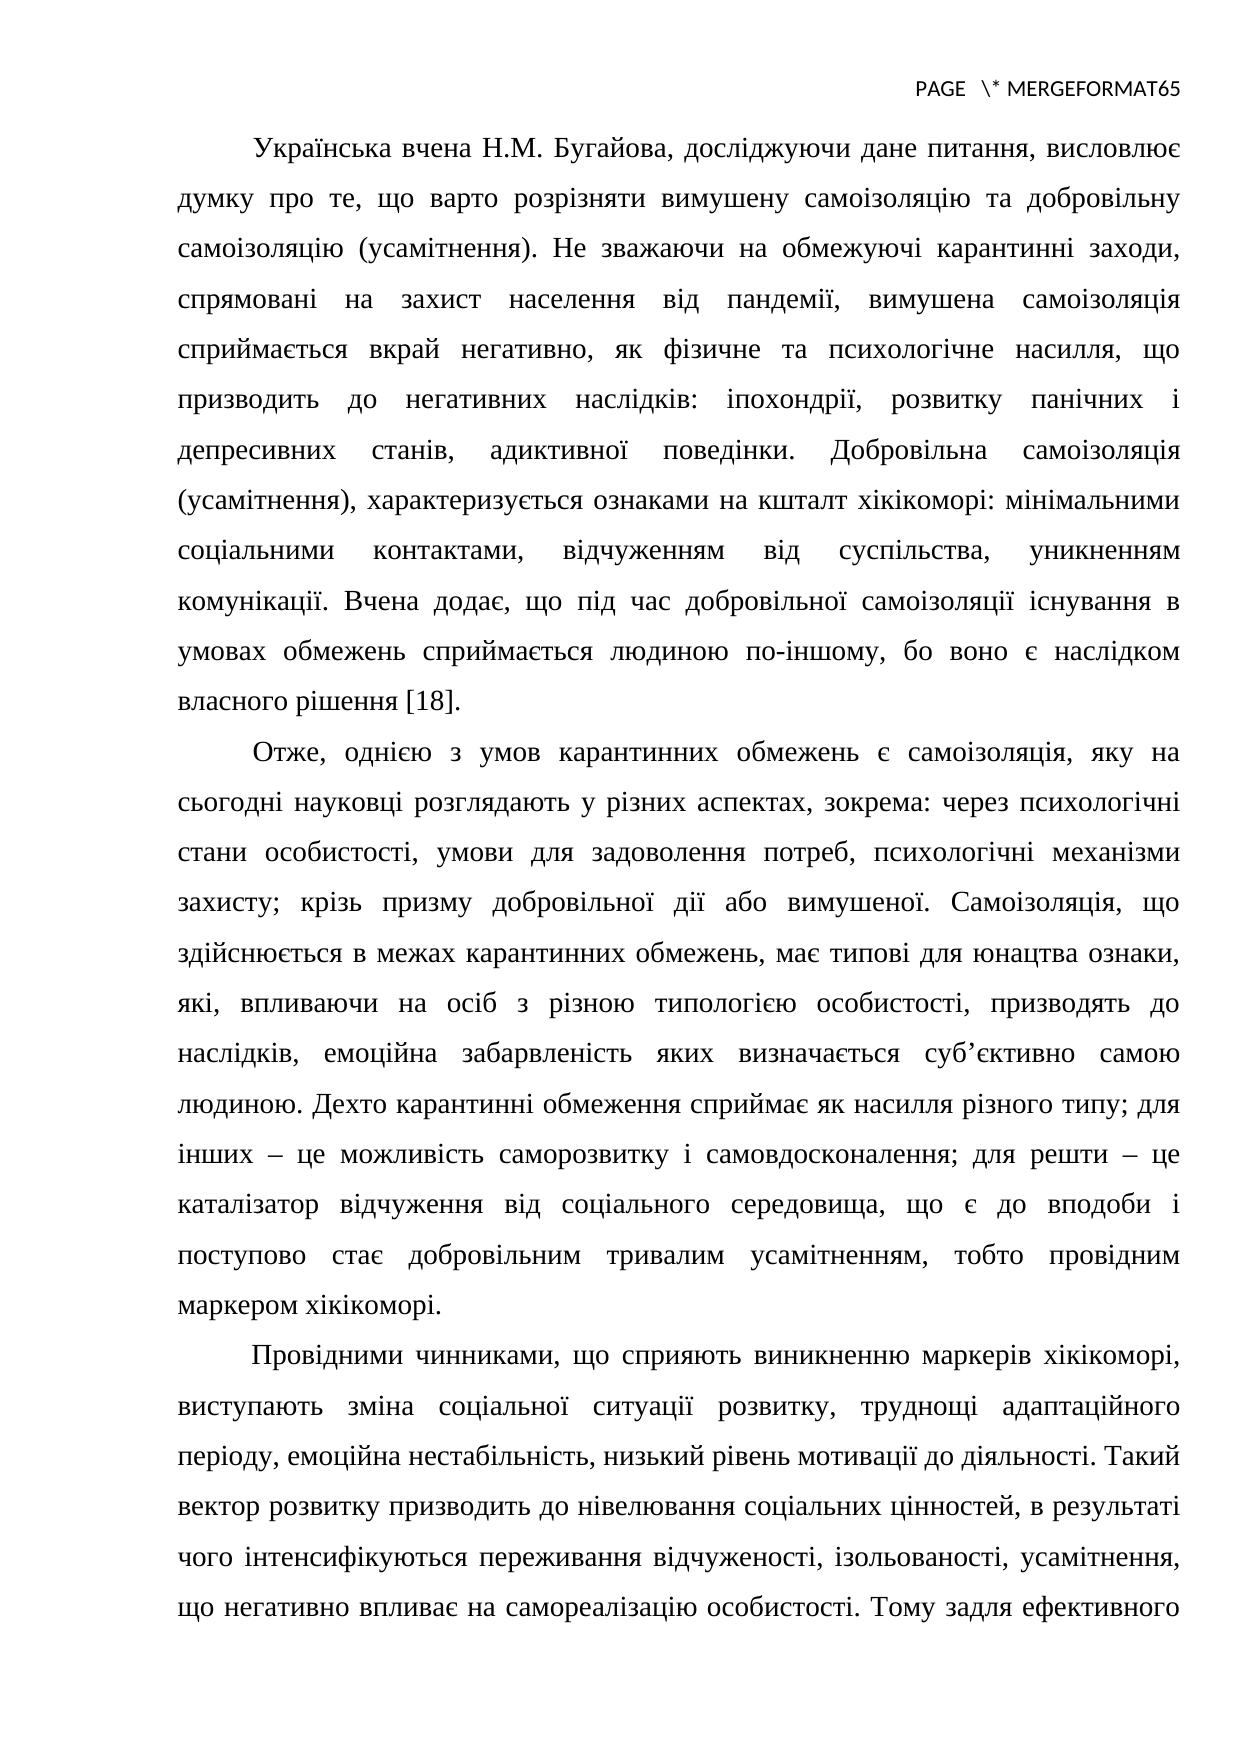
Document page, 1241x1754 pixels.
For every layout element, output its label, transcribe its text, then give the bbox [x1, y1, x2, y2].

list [177, 1337, 1181, 1622]
text Отже, однією з умов карантинних обмежень є самоізоляція, яку на сьогодні науковці розглядають у різних аспектах, зокрема: через психологічні стани особистості, умови для задоволення потреб, психологічні механізми захисту; крізь призму добровільної дії або вимушеної. Самоізоляція, що здійснюється в межах карантинних обмежень, має типові для юнацтва ознаки, які, впливаючи на осіб з різною типологією особистості, призводять до наслідків, емоційна забарвленість яких визначається суб’єктивно самою людиною. Дехто карантинні обмеження сприймає як насилля різного типу; для інших – це можливість саморозвитку і самовдосконалення; для решти – це каталізатор відчуження від соціального середовища, що є до вподоби і поступово стає добровільним тривалим усамітненням, тобто провідним маркером хікікоморі. [177, 734, 1181, 1321]
text Українська вчена Н.М. Бугайова, досліджуючи дане питання, висловлює думку про те, що варто розрізняти вимушену самоізоляцію та добровільну самоізоляцію (усамітнення). Не зважаючи на обмежуючі карантинні заходи, спрямовані на захист населення від пандемії, вимушена самоізоляція сприймається вкрай негативно, як фізичне та психологічне насилля, що призводить до негативних наслідків: іпохондрії, розвитку панічних і депресивних станів, адиктивної поведінки. Добровільна самоізоляція (усамітнення), характеризується ознаками на кшталт хікікоморі: мінімальними соціальними контактами, відчуженням від суспільства, уникненням комунікації. Вчена додає, що під час добровільної самоізоляції існування в умовах обмежень сприймається людиною по-іншому, бо воно є наслідком власного рішення [18]. [177, 130, 1181, 717]
